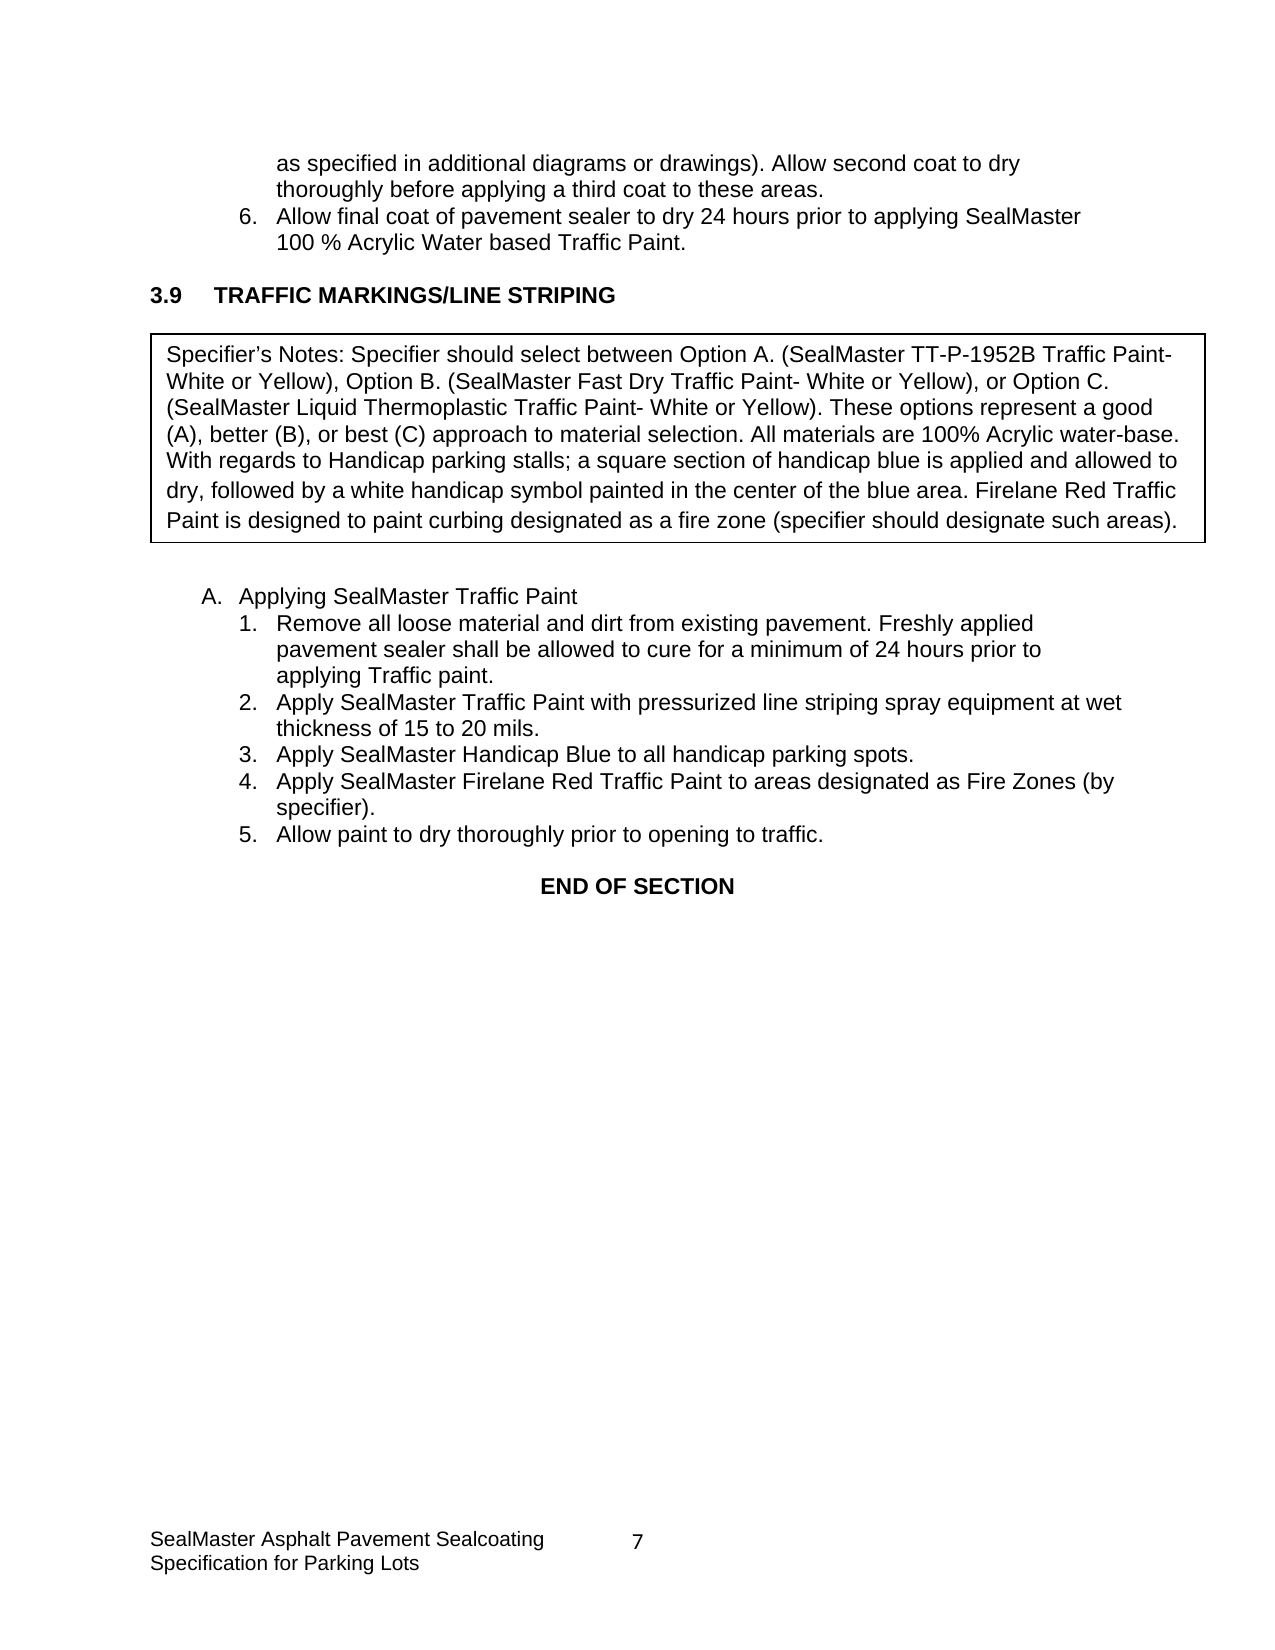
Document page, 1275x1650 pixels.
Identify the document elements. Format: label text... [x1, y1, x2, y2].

text 3.9 TRAFFIC MARKINGS/LINE STRIPING [150, 282, 1125, 308]
list Apply SealMaster Traffic Paint with pressurized line striping spray equipment at wet thickness of 15 to 20 mils. [239, 689, 1125, 741]
list Apply SealMaster Handicap Blue to all handicap parking spots. [239, 741, 1125, 768]
text END OF SECTION [150, 873, 1125, 899]
list Remove all loose material and dirt from existing pavement. Freshly applied pavement sealer shall be allowed to cure for a minimum of 24 hours prior to applying Traffic paint. [239, 610, 1125, 689]
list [239, 150, 1125, 203]
list Allow paint to dry thoroughly prior to opening to traffic. [239, 821, 1125, 847]
list Apply SealMaster Firelane Red Traffic Paint to areas designated as Fire Zones (by specifier). [239, 768, 1125, 821]
list Allow final coat of pavement sealer to dry 24 hours prior to applying SealMaster 100 % Acrylic Water based Traffic Paint. [239, 203, 1125, 255]
list Applying SealMaster Traffic Paint [201, 583, 1125, 610]
